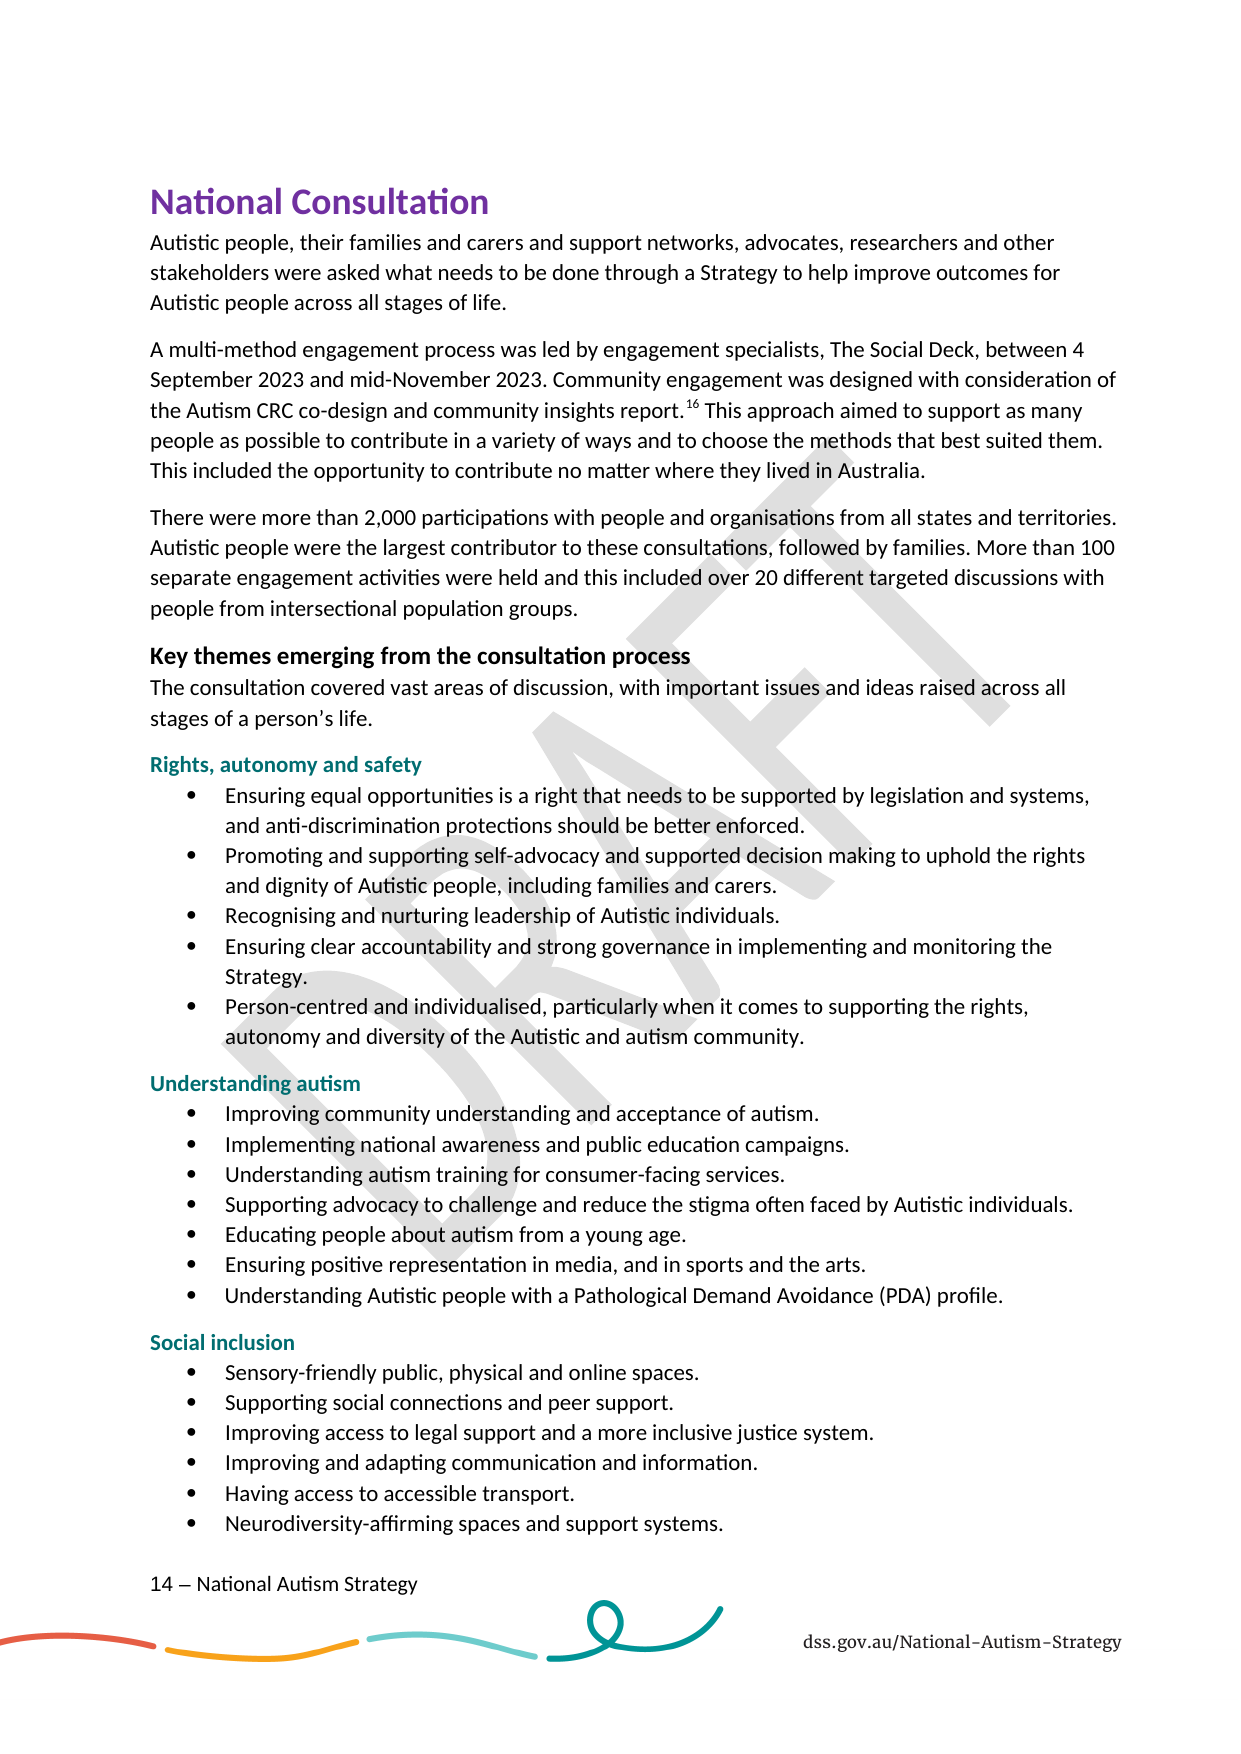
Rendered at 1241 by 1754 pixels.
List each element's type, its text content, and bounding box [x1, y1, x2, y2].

list Recognising and nurturing leadership of Autistic individuals. [187, 902, 1125, 929]
list Person-centred and individualised, particularly when it comes to supporting the rights, autonomy and diversity of the Autistic and autism community. [187, 992, 1125, 1050]
list Neurodiversity-affirming spaces and support systems. [187, 1509, 1125, 1537]
list Improving access to legal support and a more inclusive justice system. [187, 1418, 1125, 1446]
list Improving and adapting communication and information. [187, 1448, 1125, 1476]
list Supporting advocacy to challenge and reduce the stigma often faced by Autistic individuals. [187, 1190, 1125, 1218]
list Understanding Autistic people with a Pathological Demand Avoidance (PDA) profile. [187, 1281, 1125, 1309]
subtitle Key themes emerging from the consultation process [150, 641, 1125, 671]
list Ensuring positive representation in media, and in sports and the arts. [187, 1251, 1125, 1278]
subtitle Social inclusion [150, 1328, 1125, 1356]
list Promoting and supporting self-advocacy and supported decision making to uphold the rights and dignity of Autistic people, including families and carers. [187, 841, 1125, 899]
list Ensuring equal opportunities is a right that needs to be supported by legislation and systems, and anti-discrimination protections should be better enforced. [187, 781, 1125, 839]
subtitle National Consultation [150, 178, 1125, 224]
list Having access to accessible transport. [187, 1479, 1125, 1507]
text Autistic people, their families and carers and support networks, advocates, researchers and other stakeholders were asked what needs to be done through a Strategy to help improve outcomes for Autistic people across all stages of life. [150, 228, 1125, 316]
picture [0, 1599, 1239, 1700]
text A multi-method engagement process was led by engagement specialists, The Social Deck, between 4 September 2023 and mid-November 2023. Community engagement was designed with consideration of the Autism CRC co-design and community insights report. This approach aimed to support as many people as possible to contribute in a variety of ways and to choose the methods that best suited them. This included the opportunity to contribute no matter where they lived in Australia. [150, 335, 1125, 484]
subtitle Understanding autism [150, 1069, 1125, 1097]
list Ensuring clear accountability and strong governance in implementing and monitoring the Strategy. [187, 932, 1125, 990]
list Understanding autism training for consumer-facing services. [187, 1160, 1125, 1188]
list Educating people about autism from a young age. [187, 1220, 1125, 1248]
subtitle Rights, autonomy and safety [150, 751, 1125, 778]
list Supporting social connections and peer support. [187, 1388, 1125, 1416]
text There were more than 2,000 participations with people and organisations from all states and territories. Autistic people were the largest contributor to these consultations, followed by families. More than 100 separate engagement activities were held and this included over 20 different targeted discussions with people from intersectional population groups. [150, 503, 1125, 622]
text The consultation covered vast areas of discussion, with important issues and ideas raised across all stages of a person’s life. [150, 673, 1125, 732]
list Implementing national awareness and public education campaigns. [187, 1130, 1125, 1158]
list Sensory-friendly public, physical and online spaces. [187, 1358, 1125, 1386]
list Improving community understanding and acceptance of autism. [187, 1099, 1125, 1127]
